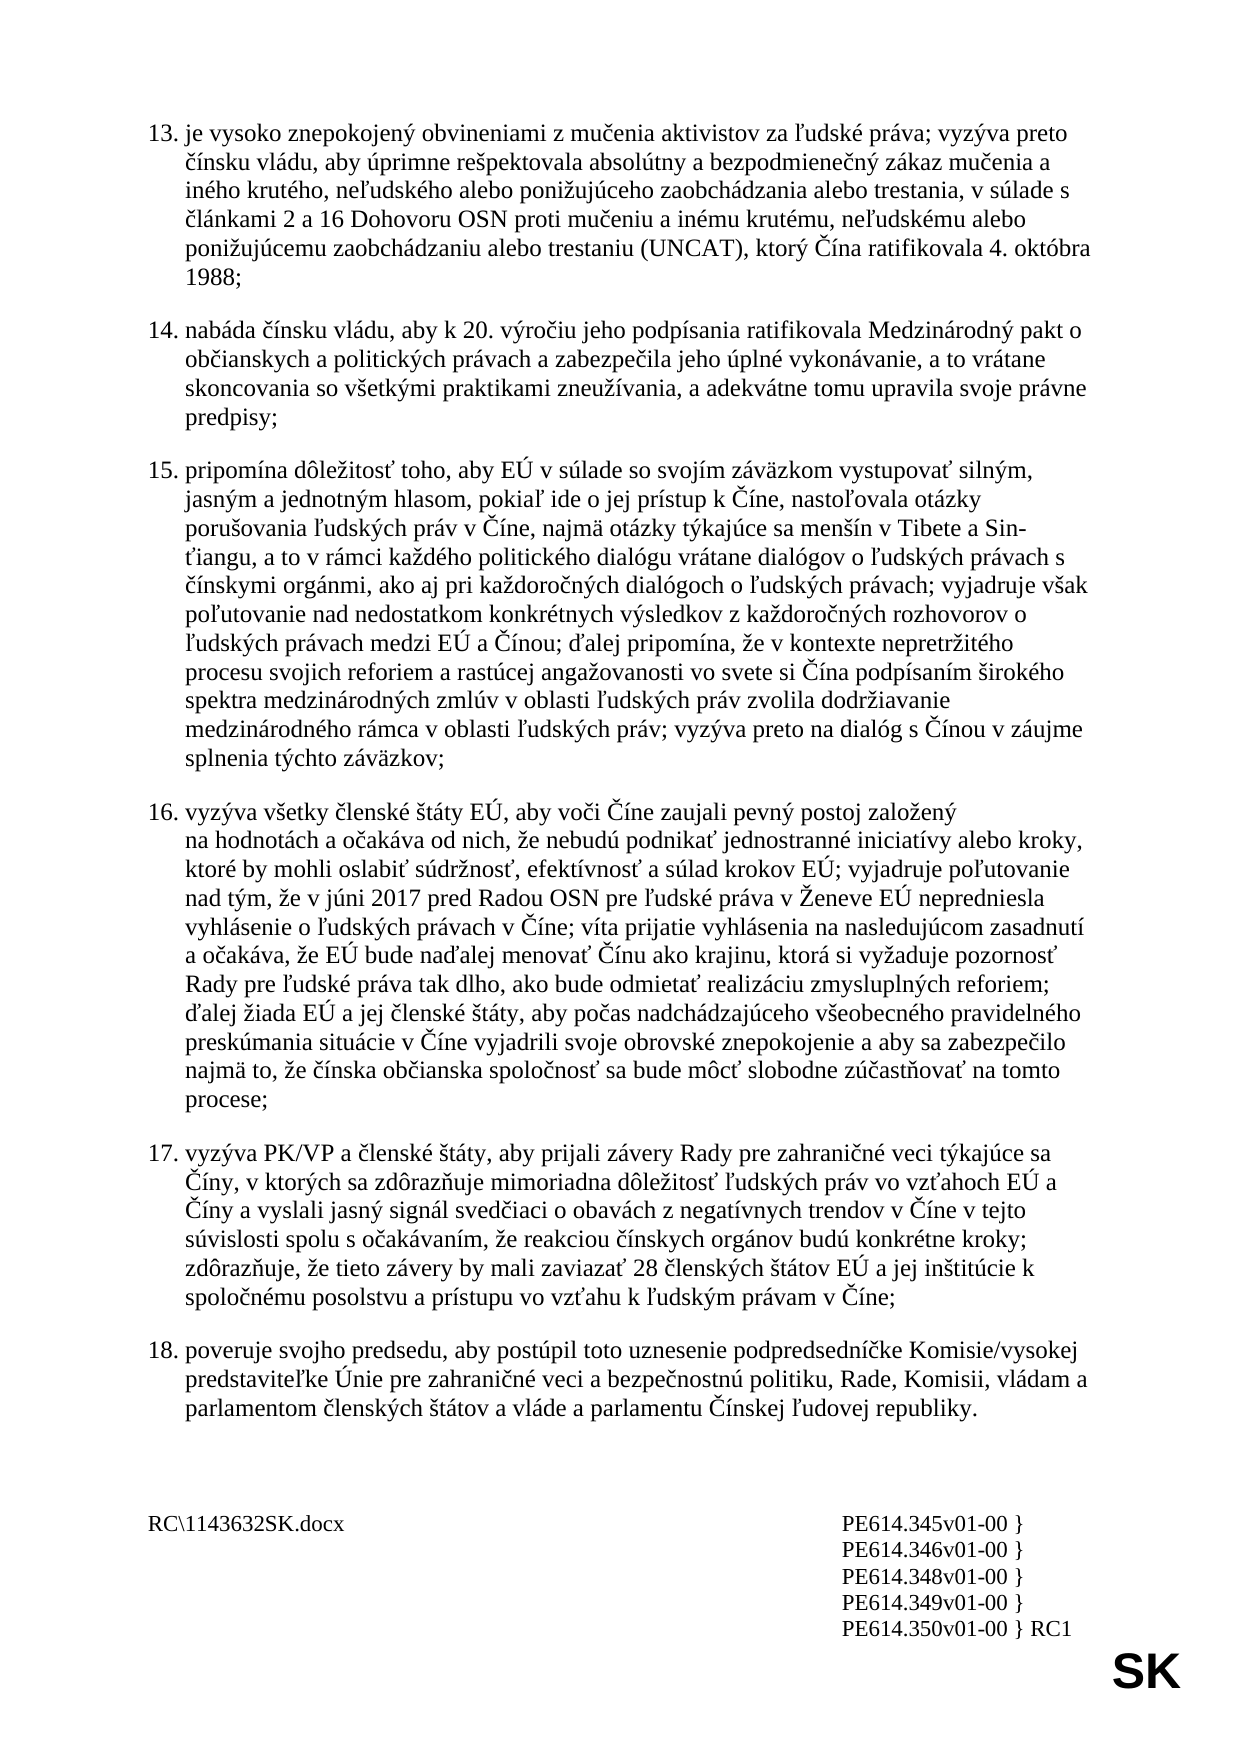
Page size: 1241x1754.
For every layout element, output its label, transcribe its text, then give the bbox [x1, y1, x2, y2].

text 18. poveruje svojho predsedu, aby postúpil toto uznesenie podpredsedníčke Komisie/vysokej predstaviteľke Únie pre zahraničné veci a bezpečnostnú politiku, Rade, Komisii, vládam a parlamentom členských štátov a vláde a parlamentu Čínskej ľudovej republiky. [148, 1336, 1092, 1422]
text 13. je vysoko znepokojený obvineniami z mučenia aktivistov za ľudské práva; vyzýva preto čínsku vládu, aby úprimne rešpektovala absolútny a bezpodmienečný zákaz mučenia a iného krutého, neľudského alebo ponižujúceho zaobchádzania alebo trestania, v súlade s článkami 2 a 16 Dohovoru OSN proti mučeniu a inému krutému, neľudskému alebo ponižujúcemu zaobchádzaniu alebo trestaniu (UNCAT), ktorý Čína ratifikovala 4. októbra 1988; [148, 118, 1092, 291]
text 16. vyzýva všetky členské štáty EÚ, aby voči Číne zaujali pevný postoj založený na hodnotách a očakáva od nich, že nebudú podnikať jednostranné iniciatívy alebo kroky, ktoré by mohli oslabiť súdržnosť, efektívnosť a súlad krokov EÚ; vyjadruje poľutovanie nad tým, že v júni 2017 pred Radou OSN pre ľudské práva v Ženeve EÚ nepredniesla vyhlásenie o ľudských právach v Číne; víta prijatie vyhlásenia na nasledujúcom zasadnutí a očakáva, že EÚ bude naďalej menovať Čínu ako krajinu, ktorá si vyžaduje pozornosť Rady pre ľudské práva tak dlho, ako bude odmietať realizáciu zmysluplných reforiem; ďalej žiada EÚ a jej členské štáty, aby počas nadchádzajúceho všeobecného pravidelného preskúmania situácie v Číne vyjadrili svoje obrovské znepokojenie a aby sa zabezpečilo najmä to, že čínska občianska spoločnosť sa bude môcť slobodne zúčastňovať na tomto procese; [148, 797, 1092, 1113]
text 14. nabáda čínsku vládu, aby k 20. výročiu jeho podpísania ratifikovala Medzinárodný pakt o občianskych a politických právach a zabezpečila jeho úplné vykonávanie, a to vrátane skoncovania so všetkými praktikami zneužívania, a adekvátne tomu upravila svoje právne predpisy; [148, 316, 1092, 431]
text 17. vyzýva PK/VP a členské štáty, aby prijali závery Rady pre zahraničné veci týkajúce sa Číny, v ktorých sa zdôrazňuje mimoriadna dôležitosť ľudských práv vo vzťahoch EÚ a Číny a vyslali jasný signál svedčiaci o obavách z negatívnych trendov v Číne v tejto súvislosti spolu s očakávaním, že reakciou čínskych orgánov budú konkrétne kroky; zdôrazňuje, že tieto závery by mali zaviazať 28 členských štátov EÚ a jej inštitúcie k spoločnému posolstvu a prístupu vo vzťahu k ľudským právam v Číne; [148, 1138, 1092, 1311]
text 15. pripomína dôležitosť toho, aby EÚ v súlade so svojím záväzkom vystupovať silným, jasným a jednotným hlasom, pokiaľ ide o jej prístup k Číne, nastoľovala otázky porušovania ľudských práv v Číne, najmä otázky týkajúce sa menšín v Tibete a Sin-ťiangu, a to v rámci každého politického dialógu vrátane dialógov o ľudských právach s čínskymi orgánmi, ako aj pri každoročných dialógoch o ľudských právach; vyjadruje však poľutovanie nad nedostatkom konkrétnych výsledkov z každoročných rozhovorov o ľudských právach medzi EÚ a Čínou; ďalej pripomína, že v kontexte nepretržitého procesu svojich reforiem a rastúcej angažovanosti vo svete si Čína podpísaním širokého spektra medzinárodných zmlúv v oblasti ľudských práv zvolila dodržiavanie medzinárodného rámca v oblasti ľudských práv; vyzýva preto na dialóg s Čínou v záujme splnenia týchto záväzkov; [148, 456, 1092, 772]
